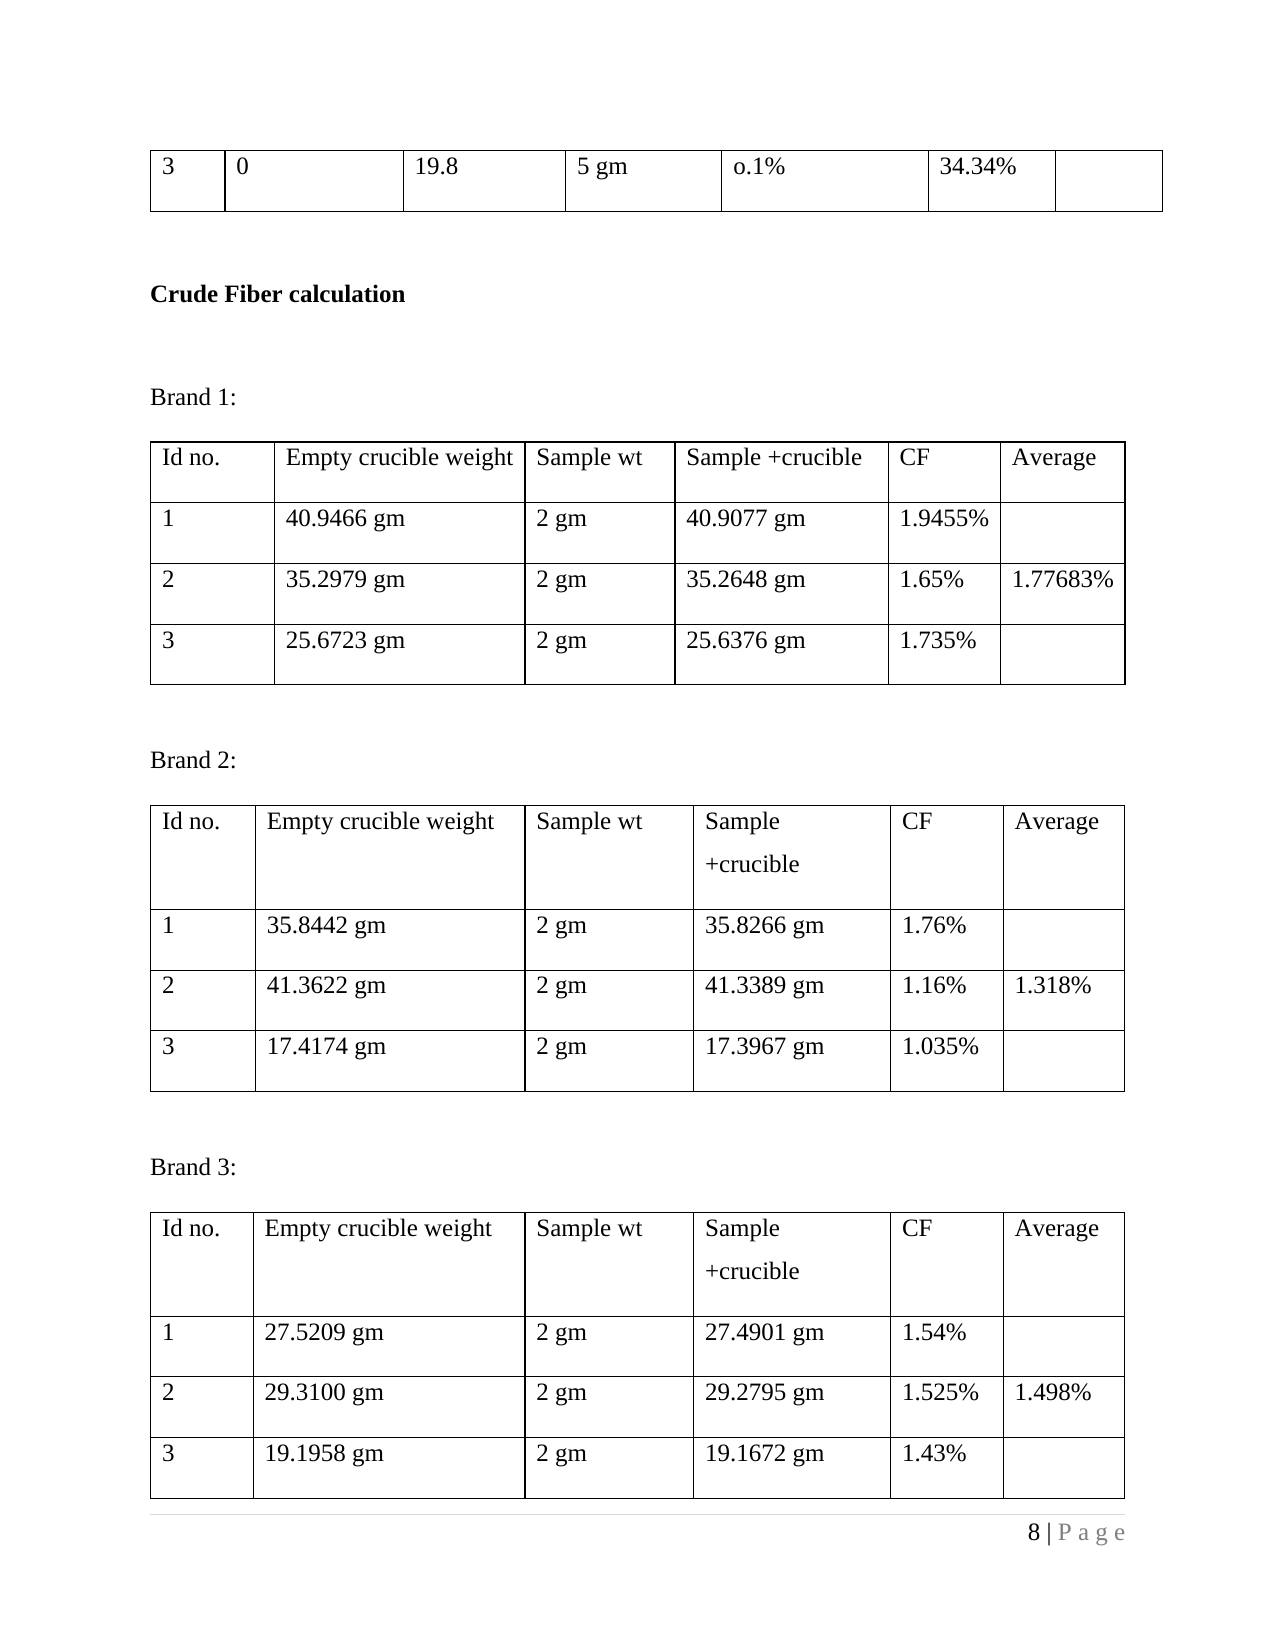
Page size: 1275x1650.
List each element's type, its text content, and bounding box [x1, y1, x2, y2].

table_cell 0 [226, 151, 403, 211]
table_cell 41.3389 gm [694, 971, 890, 1030]
table_cell 2 gm [526, 503, 674, 563]
table_header Average [1004, 1213, 1124, 1316]
table_cell 19.8 [404, 151, 565, 211]
table_cell 2 gm [526, 1031, 693, 1091]
text Brand 1: [150, 382, 1125, 410]
table_cell [1056, 151, 1162, 211]
table_header CF [889, 443, 1000, 502]
table_cell 40.9077 gm [676, 503, 888, 563]
table_header Empty crucible weight [275, 443, 524, 502]
text Brand 2: [150, 745, 1125, 774]
table_cell 1.43% [891, 1438, 1003, 1498]
table_cell 1 [151, 503, 274, 563]
table_cell 2 gm [526, 971, 693, 1030]
table_cell 1.035% [891, 1031, 1003, 1091]
table_cell 1 [151, 910, 255, 969]
table_cell 1.77683% [1001, 564, 1124, 624]
table_cell 41.3622 gm [256, 971, 524, 1030]
table_cell 3 [151, 625, 274, 684]
table_header Sample wt [526, 1213, 693, 1316]
table_cell [1001, 503, 1124, 563]
table_cell 2 [151, 1377, 253, 1437]
table_cell 35.8442 gm [256, 910, 524, 969]
table_cell 17.3967 gm [694, 1031, 890, 1091]
table_header Empty crucible weight [256, 806, 524, 909]
table_cell [1004, 1317, 1124, 1376]
table_cell 35.2648 gm [676, 564, 888, 624]
table_cell 1.525% [891, 1377, 1003, 1437]
table_header Sample +crucible [694, 806, 890, 909]
subtitle Crude Fiber calculation [150, 279, 1125, 307]
table_cell 2 gm [526, 625, 674, 684]
table_header Empty crucible weight [254, 1213, 524, 1316]
table_cell 1.65% [889, 564, 1000, 624]
table_cell 2 gm [526, 1317, 693, 1376]
table_cell 34.34% [929, 151, 1055, 211]
table_header Id no. [151, 1213, 253, 1316]
table_header CF [891, 1213, 1003, 1316]
table_cell 27.5209 gm [254, 1317, 524, 1376]
table_cell 2 gm [526, 564, 674, 624]
table_cell 27.4901 gm [694, 1317, 890, 1376]
table_cell 5 gm [566, 151, 721, 211]
table_cell 19.1958 gm [254, 1438, 524, 1498]
table_header CF [891, 806, 1003, 909]
table_cell [1001, 625, 1124, 684]
table_header Id no. [151, 806, 255, 909]
table_cell 1.16% [891, 971, 1003, 1030]
text Brand 3: [150, 1152, 1125, 1181]
table_cell 25.6723 gm [275, 625, 524, 684]
table_cell 35.2979 gm [275, 564, 524, 624]
table_header Average [1001, 443, 1124, 502]
table_cell 1.318% [1004, 971, 1124, 1030]
table_cell 3 [151, 151, 224, 211]
table_cell 1.54% [891, 1317, 1003, 1376]
table_header Sample wt [526, 443, 674, 502]
table_cell 29.2795 gm [694, 1377, 890, 1437]
table_header Sample +crucible [694, 1213, 890, 1316]
table_cell 2 gm [526, 910, 693, 969]
table_cell [1004, 910, 1124, 969]
table_cell o.1% [722, 151, 928, 211]
table_cell 2 gm [526, 1438, 693, 1498]
table_cell 29.3100 gm [254, 1377, 524, 1437]
table_cell 3 [151, 1438, 253, 1498]
table_cell 25.6376 gm [676, 625, 888, 684]
table_cell 35.8266 gm [694, 910, 890, 969]
table_header Id no. [151, 443, 274, 502]
table_header Average [1004, 806, 1124, 909]
table_cell 1.498% [1004, 1377, 1124, 1437]
table_cell 1 [151, 1317, 253, 1376]
table_cell 3 [151, 1031, 255, 1091]
table_header Sample +crucible [676, 443, 888, 502]
table_header Sample wt [526, 806, 693, 909]
table_cell 2 [151, 564, 274, 624]
table_cell 1.9455% [889, 503, 1000, 563]
table_cell 2 [151, 971, 255, 1030]
table_cell 19.1672 gm [694, 1438, 890, 1498]
table_cell 1.76% [891, 910, 1003, 969]
table_cell 40.9466 gm [275, 503, 524, 563]
table_cell 2 gm [526, 1377, 693, 1437]
table_cell [1004, 1438, 1124, 1498]
table_cell 17.4174 gm [256, 1031, 524, 1091]
table_cell 1.735% [889, 625, 1000, 684]
table_cell [1004, 1031, 1124, 1091]
